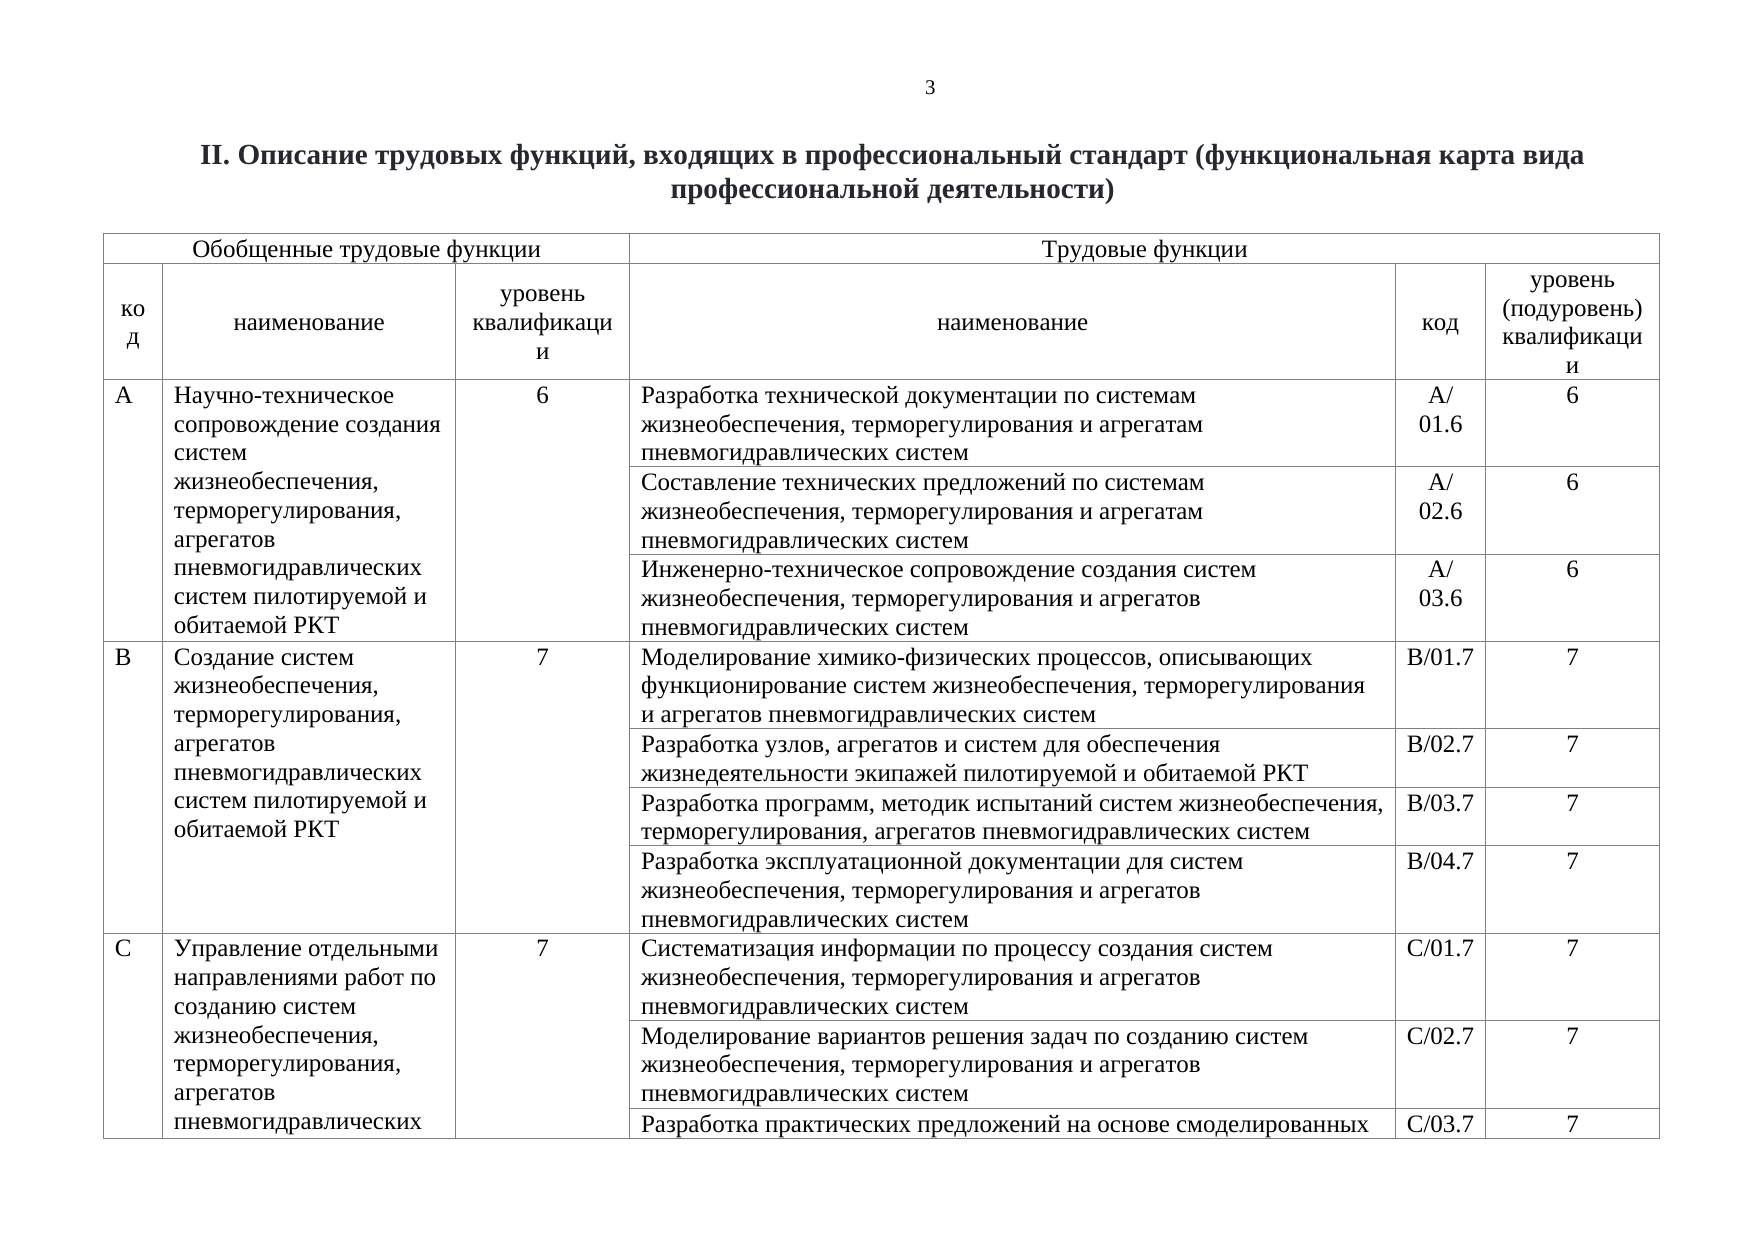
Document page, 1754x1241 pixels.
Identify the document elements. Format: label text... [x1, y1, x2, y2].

table_cell код [1396, 264, 1485, 379]
table_header Трудовые функции [630, 234, 1659, 263]
table_cell B [104, 642, 162, 932]
table_cell A/01.6 [1396, 380, 1485, 466]
table_cell C/03.7 [1396, 1109, 1485, 1138]
table_cell Разработка программ, методик испытаний систем жизнеобеспечения, терморегулирования, агрегатов пневмогидравлических систем [630, 788, 1395, 845]
table_cell 7 [1486, 642, 1659, 728]
table_cell 6 [1486, 555, 1659, 641]
table_cell 7 [1486, 846, 1659, 932]
table_cell 7 [456, 934, 629, 1138]
table_cell A/03.6 [1396, 555, 1485, 641]
table_cell Разработка узлов, агрегатов и систем для обеспечения жизнедеятельности экипажей пилотируемой и обитаемой РКТ [630, 729, 1395, 787]
table_cell A [104, 380, 162, 641]
table_cell B/04.7 [1396, 846, 1485, 932]
table_cell Систематизация информации по процессу создания систем жизнеобеспечения, терморегулирования и агрегатов пневмогидравлических систем [630, 934, 1395, 1020]
table_cell 6 [1486, 380, 1659, 466]
table_cell 7 [456, 642, 629, 932]
table_cell уровень квалификации [456, 264, 629, 379]
table_cell Моделирование вариантов решения задач по созданию систем жизнеобеспечения, терморегулирования и агрегатов пневмогидравлических систем [630, 1021, 1395, 1108]
table_cell 6 [456, 380, 629, 641]
table_cell Управление отдельными направлениями работ по созданию систем жизнеобеспечения, терморегулирования, агрегатов пневмогидравлических систем пилотируемой и обитаемой РКТ [163, 934, 455, 1138]
table_cell Разработка технической документации по системам жизнеобеспечения, терморегулирования и агрегатам пневмогидравлических систем [630, 380, 1395, 466]
table_cell 7 [1486, 1021, 1659, 1108]
table_cell Составление технических предложений по системам жизнеобеспечения, терморегулирования и агрегатам пневмогидравлических систем [630, 467, 1395, 553]
table_cell Создание систем жизнеобеспечения, терморегулирования, агрегатов пневмогидравлических систем пилотируемой и обитаемой РКТ [163, 642, 455, 932]
table_header Обобщенные трудовые функции [104, 234, 629, 263]
table_cell Разработка эксплуатационной документации для систем жизнеобеспечения, терморегулирования и агрегатов пневмогидравлических систем [630, 846, 1395, 932]
table_cell 7 [1486, 729, 1659, 787]
table_cell C/01.7 [1396, 934, 1485, 1020]
table_cell Инженерно-техническое сопровождение создания систем жизнеобеспечения, терморегулирования и агрегатов пневмогидравлических систем [630, 555, 1395, 641]
table_cell C [104, 934, 162, 1138]
text II. Описание трудовых функций, входящих в профессиональный стандарт (функциональная карта вида профессиональной деятельности) [114, 137, 1671, 204]
table_cell наименование [630, 264, 1395, 379]
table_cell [630, 1109, 1395, 1138]
table_cell B/02.7 [1396, 729, 1485, 787]
table_cell 6 [1486, 467, 1659, 553]
table_cell 7 [1486, 1109, 1659, 1138]
table_cell B/03.7 [1396, 788, 1485, 845]
table_cell Научно-техническое сопровождение создания систем жизнеобеспечения, терморегулирования, агрегатов пневмогидравлических систем пилотируемой и обитаемой РКТ [163, 380, 455, 641]
table_cell наименование [163, 264, 455, 379]
table_cell Моделирование химико-физических процессов, описывающих функционирование систем жизнеобеспечения, терморегулирования и агрегатов пневмогидравлических систем [630, 642, 1395, 728]
table_cell C/02.7 [1396, 1021, 1485, 1108]
table_cell 7 [1486, 934, 1659, 1020]
table_cell 7 [1486, 788, 1659, 845]
table_cell A/02.6 [1396, 467, 1485, 553]
table_cell уровень (подуровень) квалификации [1486, 264, 1659, 379]
table_cell B/01.7 [1396, 642, 1485, 728]
table_cell код [104, 264, 162, 379]
